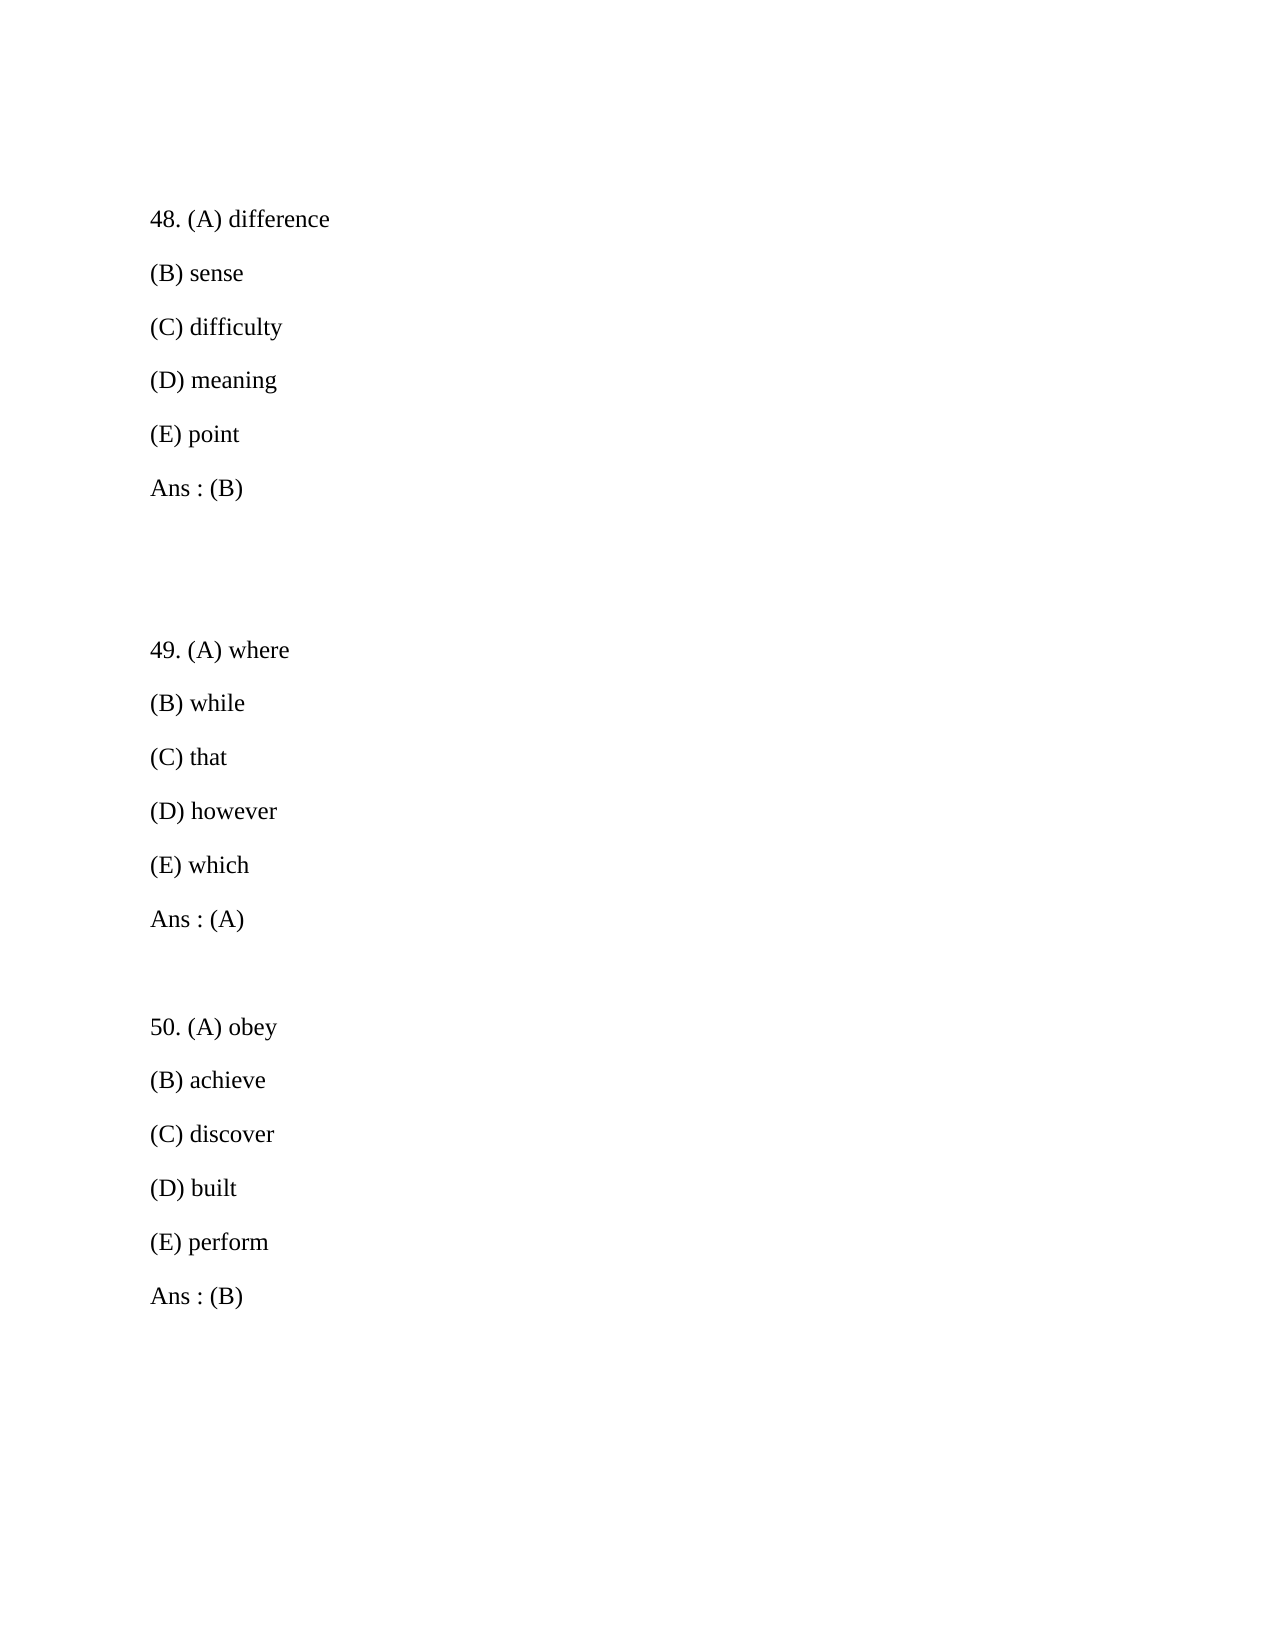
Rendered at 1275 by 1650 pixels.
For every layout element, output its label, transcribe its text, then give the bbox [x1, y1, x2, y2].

text Ans : (B) [150, 473, 1125, 502]
text (D) however [150, 796, 1125, 825]
text (B) achieve [150, 1066, 1125, 1094]
text 48. (A) difference [150, 204, 1125, 233]
text (D) meaning [150, 365, 1125, 394]
text (E) perform [150, 1227, 1125, 1256]
text (B) while [150, 688, 1125, 717]
text (B) sense [150, 258, 1125, 286]
text 49. (A) where [150, 635, 1125, 663]
text (D) built [150, 1173, 1125, 1202]
text Ans : (A) [150, 904, 1125, 933]
text (C) that [150, 742, 1125, 771]
text 50. (A) obey [150, 1012, 1125, 1040]
text (E) point [150, 419, 1125, 448]
text (C) difficulty [150, 312, 1125, 340]
text (C) discover [150, 1119, 1125, 1148]
text Ans : (B) [150, 1281, 1125, 1310]
text (E) which [150, 850, 1125, 879]
